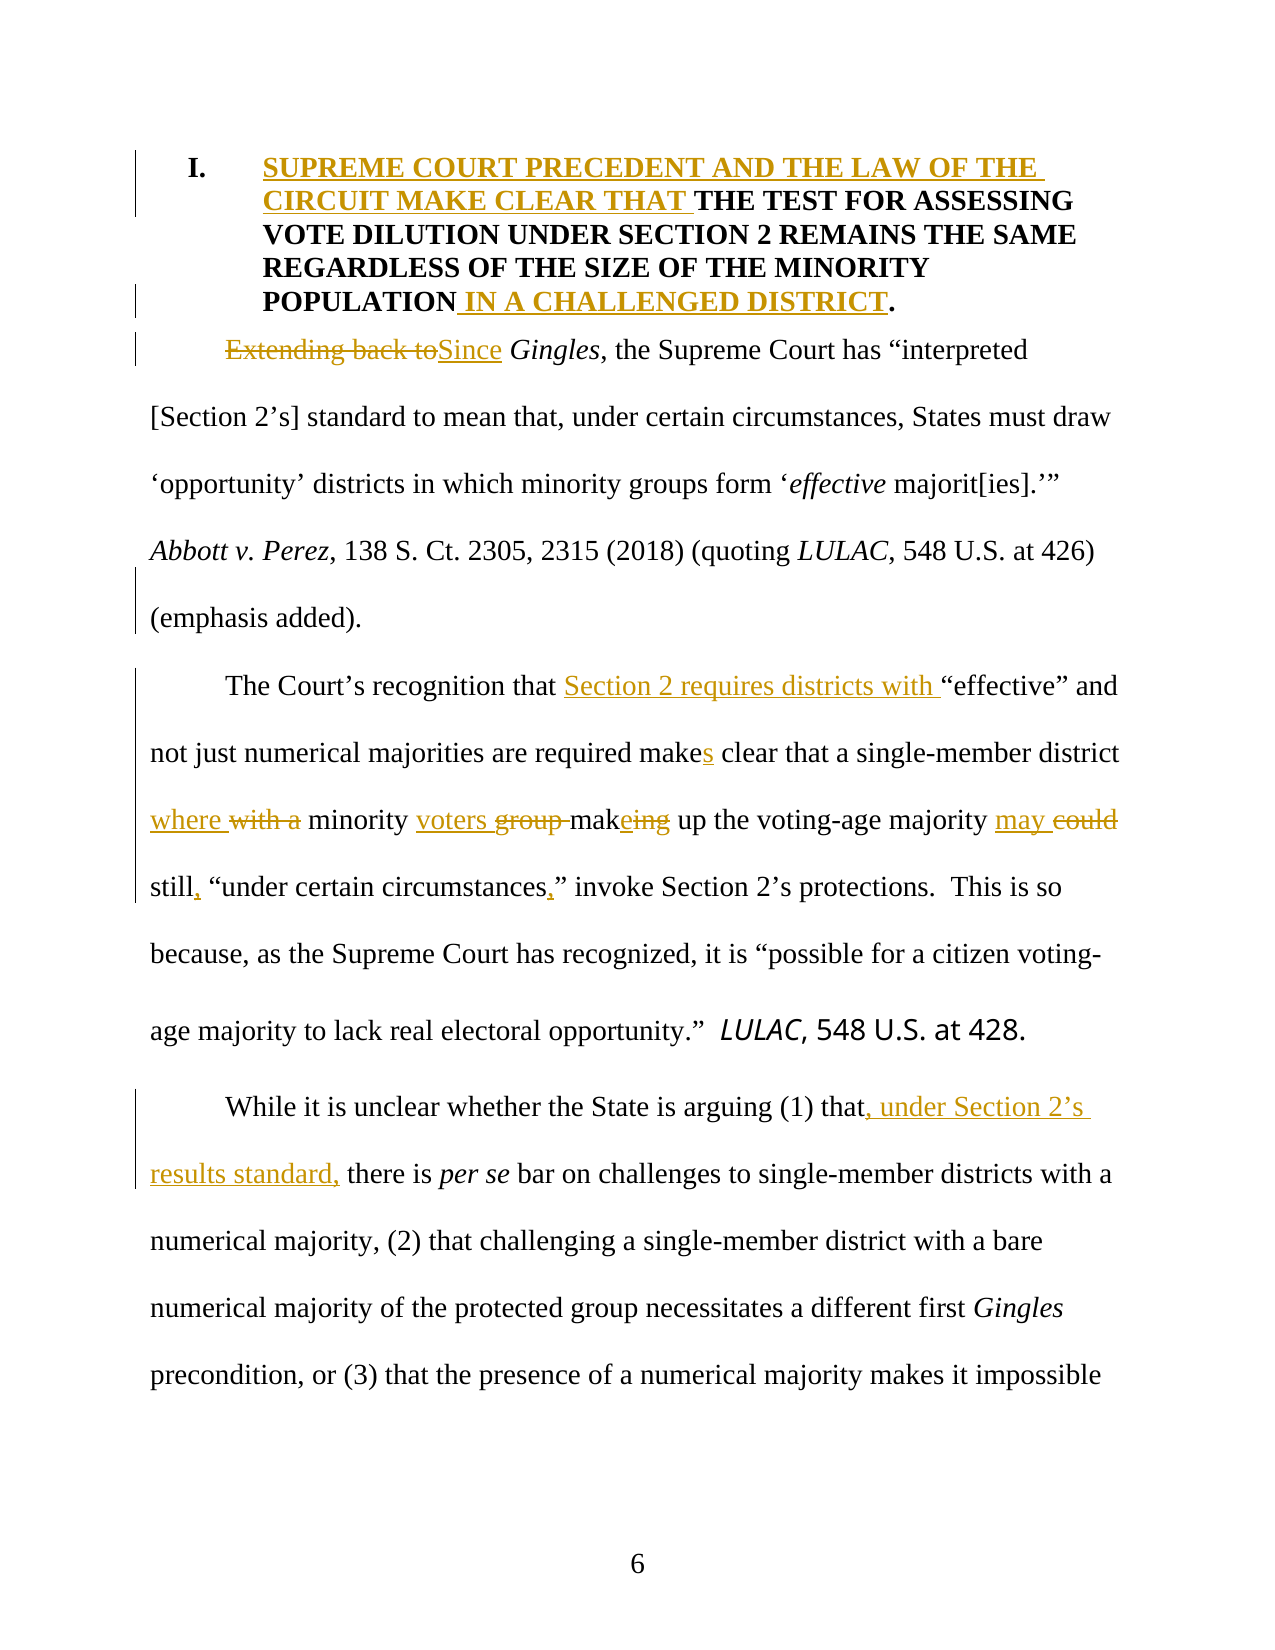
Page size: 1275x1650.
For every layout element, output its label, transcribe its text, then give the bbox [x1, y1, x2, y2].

text The Court’s recognition that “effective” and not just numerical majorities are required make clear that a single-member district minority mak up the voting-age majority still “under certain circumstances” invoke Section 2’s protections. This is so because, as the Supreme Court has recognized, it is “possible for a citizen voting-age majority to lack real electoral opportunity.” LULAC, 548 U.S. at 428. [150, 668, 1125, 1049]
text Gingles, the Supreme Court has “interpreted [Section 2’s] standard to mean that, under certain circumstances, States must draw ‘opportunity’ districts in which minority groups form ‘effective majorit[ies].’” Abbott v. Perez, 138 S. Ct. 2305, 2315 (2018) (quoting LULAC, 548 U.S. at 426) (emphasis added). [150, 332, 1125, 634]
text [150, 1089, 1125, 1391]
subtitle THE TEST FOR ASSESSING VOTE DILUTION UNDER SECTION 2 REMAINS THE SAME REGARDLESS OF THE SIZE OF THE MINORITY POPULATION. [187, 150, 1125, 318]
